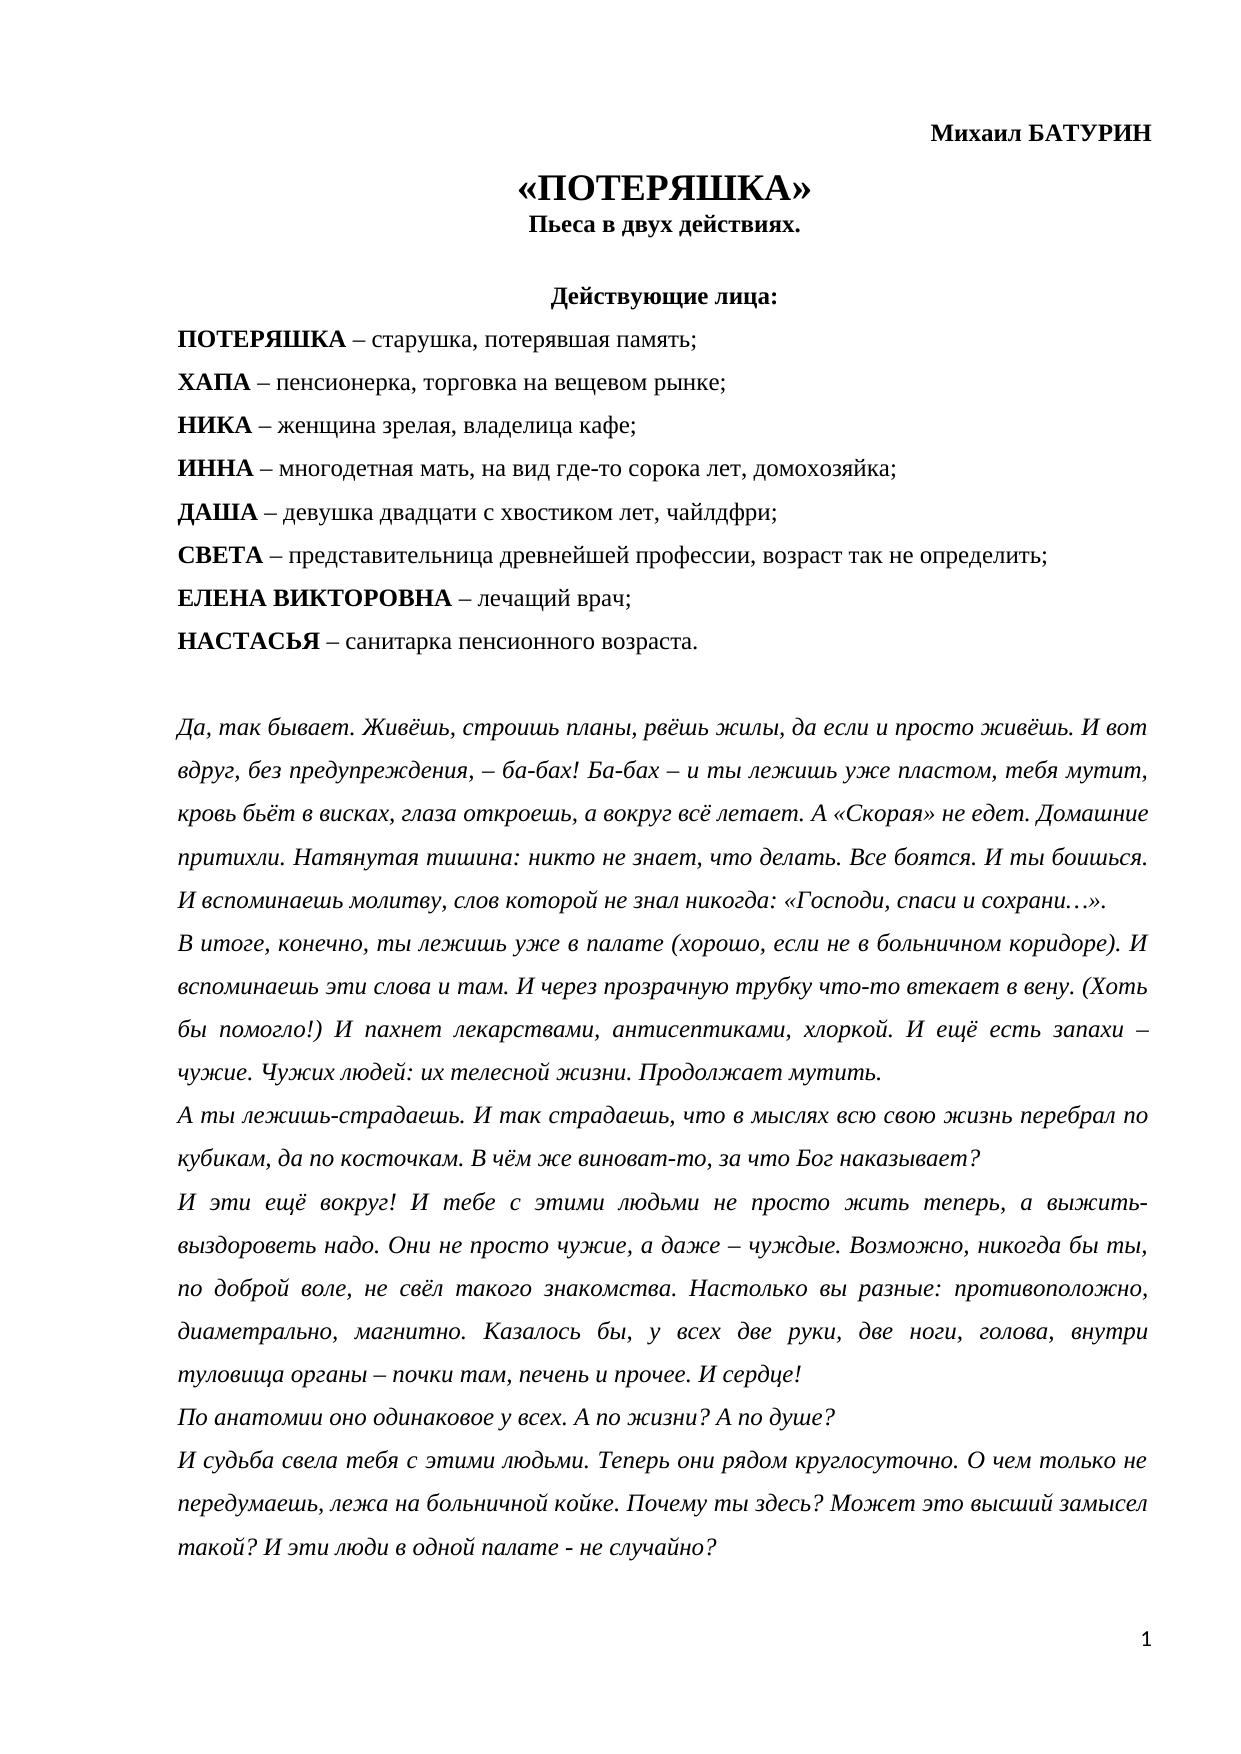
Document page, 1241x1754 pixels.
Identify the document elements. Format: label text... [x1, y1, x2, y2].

text «ПОТЕРЯШКА» [177, 161, 1152, 209]
text НАСТАСЬЯ – санитарка пенсионного возраста. [177, 626, 1152, 655]
text По анатомии оно одинаковое у всех. А по жизни? А по душе? [177, 1402, 1152, 1431]
text Действующие лица: [177, 281, 1152, 310]
text ХАПА – пенсионерка, торговка на вещевом рынке; [177, 367, 1152, 396]
text И судьба свела тебя с этими людьми. Теперь они рядом круглосуточно. О чем только не передумаешь, лежа на больничной койке. Почему ты здесь? Может это высший замысел такой? И эти люди в одной палате - не случайно? [177, 1445, 1152, 1560]
text Михаил БАТУРИН [177, 118, 1152, 147]
text И эти ещё вокруг! И тебе с этими людьми не просто жить теперь, а выжить-выздороветь надо. Они не просто чужие, а даже – чуждые. Возможно, никогда бы ты, по доброй воле, не свёл такого знакомства. Настолько вы разные: противоположно, диаметрально, магнитно. Казалось бы, у всех две руки, две ноги, голова, внутри туловища органы – почки там, печень и прочее. И сердце! [177, 1187, 1152, 1388]
text ИННА – многодетная мать, на вид где-то сорока лет, домохозяйка; [177, 453, 1152, 482]
text А ты лежишь-страдаешь. И так страдаешь, что в мыслях всю свою жизнь перебрал по кубикам, да по косточкам. В чём же виноват-то, за что Бог наказывает? [177, 1100, 1152, 1172]
text СВЕТА – представительница древнейшей профессии, возраст так не определить; [177, 540, 1152, 568]
text ДАША – девушка двадцати с хвостиком лет, чайлдфри; [177, 497, 1152, 525]
text ЕЛЕНА ВИКТОРОВНА – лечащий врач; [177, 583, 1152, 612]
text Да, так бывает. Живёшь, строишь планы, рвёшь жилы, да если и просто живёшь. И вот вдруг, без предупреждения, – ба-бах! Ба-бах – и ты лежишь уже пластом, тебя мутит, кровь бьёт в висках, глаза откроешь, а вокруг всё летает. А «Скорая» не едет. Домашние притихли. Натянутая тишина: никто не знает, что делать. Все боятся. И ты боишься. И вспоминаешь молитву, слов которой не знал никогда: «Господи, спаси и сохрани…». [177, 712, 1152, 913]
text НИКА – женщина зрелая, владелица кафе; [177, 410, 1152, 439]
text ПОТЕРЯШКА – старушка, потерявшая память; [177, 324, 1152, 353]
text В итоге, конечно, ты лежишь уже в палате (хорошо, если не в больничном коридоре). И вспоминаешь эти слова и там. И через прозрачную трубку что-то втекает в вену. (Хоть бы помогло!) И пахнет лекарствами, антисептиками, хлоркой. И ещё есть запахи – чужие. Чужих людей: их телесной жизни. Продолжает мутить. [177, 928, 1152, 1086]
text Пьеса в двух действиях. [177, 209, 1152, 238]
